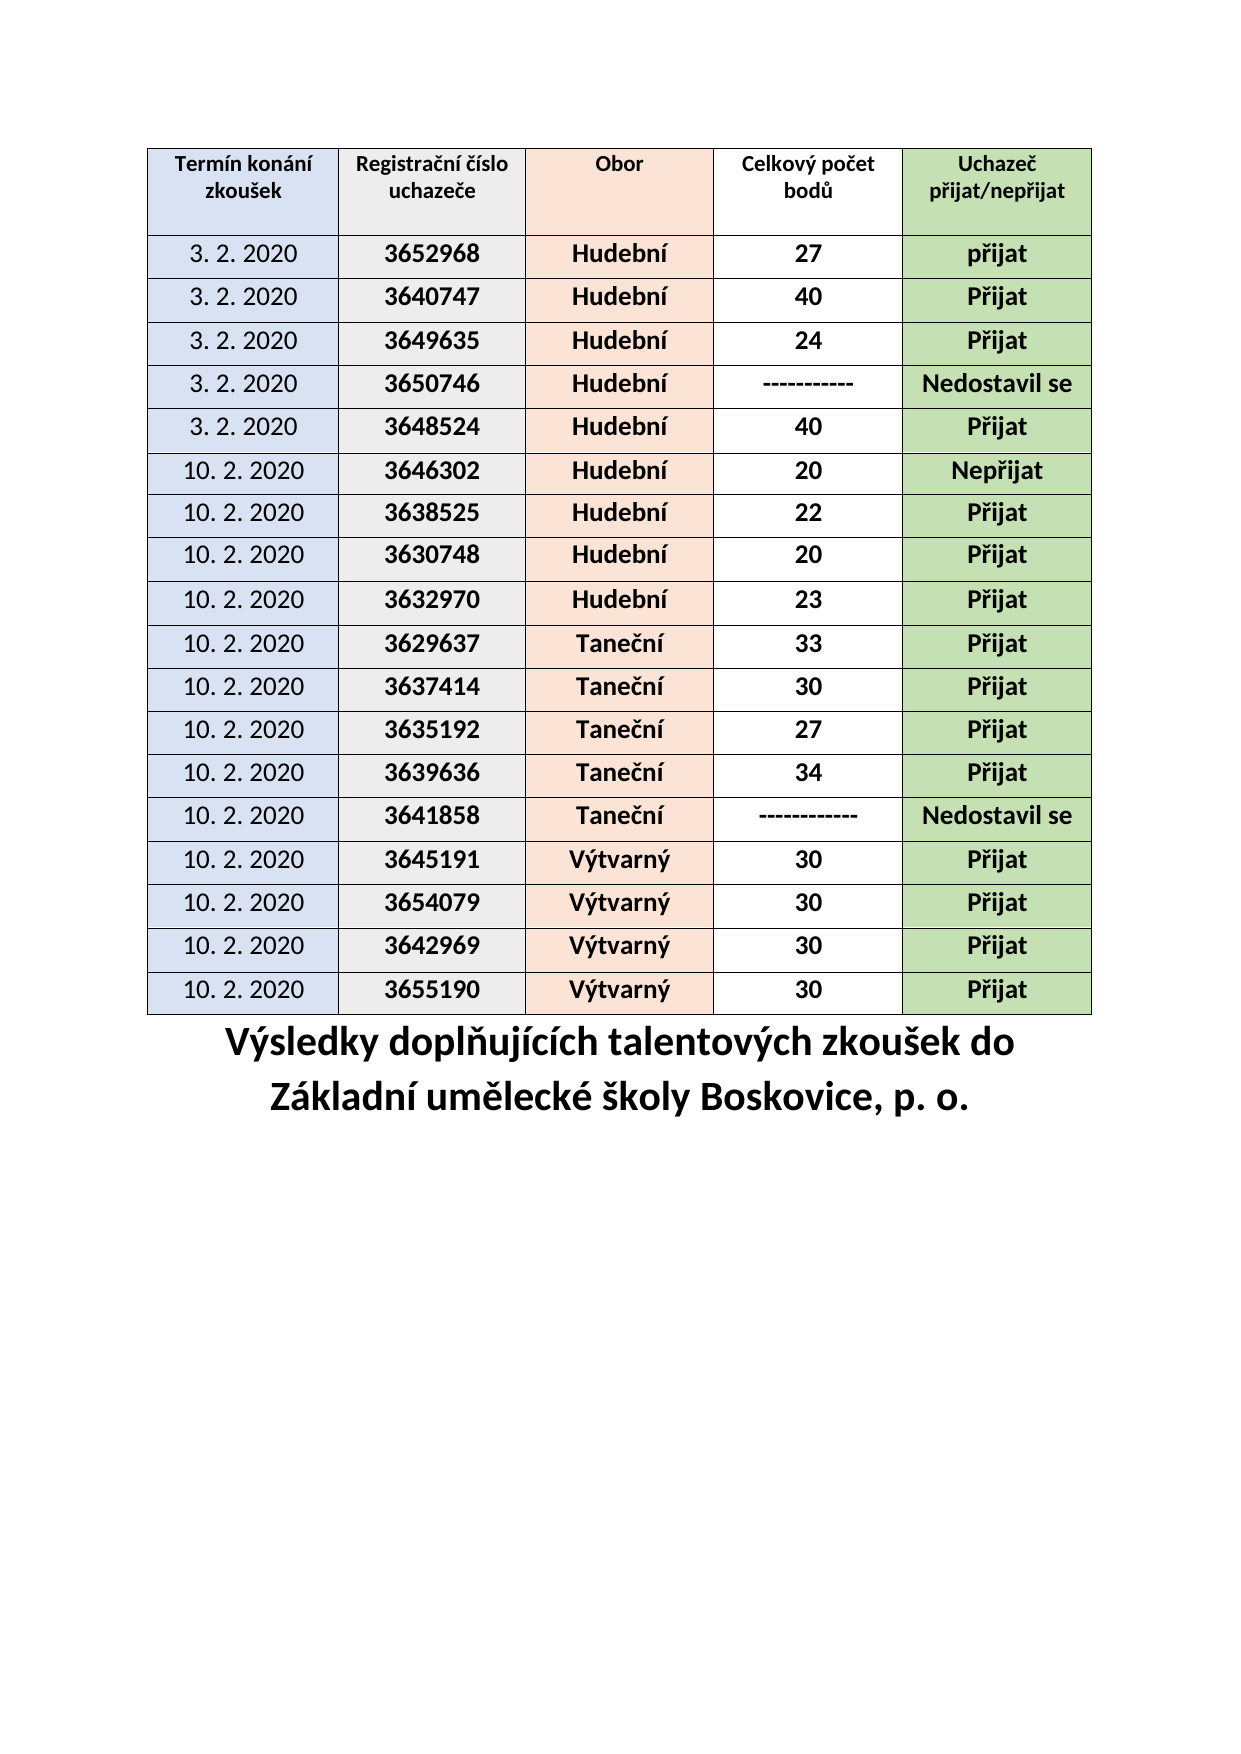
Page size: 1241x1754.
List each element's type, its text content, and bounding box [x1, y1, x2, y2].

table_cell Hudební [526, 236, 713, 278]
table_header Registrační číslo uchazeče [339, 149, 525, 235]
table_cell Taneční [526, 798, 713, 841]
table_cell přijat [903, 236, 1091, 278]
table_cell 3637414 [339, 669, 525, 711]
table_cell 3. 2. 2020 [148, 279, 338, 322]
table_cell 3. 2. 2020 [148, 323, 338, 365]
table_cell 10. 2. 2020 [148, 538, 338, 581]
table_cell 30 [714, 973, 902, 1014]
table_cell 3635192 [339, 712, 525, 754]
table_cell 30 [714, 842, 902, 884]
table_cell 10. 2. 2020 [148, 798, 338, 841]
table_cell 10. 2. 2020 [148, 842, 338, 884]
table_cell 30 [714, 669, 902, 711]
table_header Termín konání zkoušek [148, 149, 338, 235]
table_cell ------------ [714, 798, 902, 841]
table_cell 10. 2. 2020 [148, 712, 338, 754]
table_cell Přijat [903, 323, 1091, 365]
table_cell Hudební [526, 366, 713, 408]
table_cell 34 [714, 755, 902, 797]
table_cell ----------- [714, 366, 902, 408]
table_header Celkový počet bodů [714, 149, 902, 235]
table_cell Hudební [526, 279, 713, 322]
table_cell 3640747 [339, 279, 525, 322]
table_cell Výtvarný [526, 973, 713, 1014]
table_cell Přijat [903, 669, 1091, 711]
table_cell 10. 2. 2020 [148, 626, 338, 668]
table_cell Přijat [903, 885, 1091, 927]
table_cell 3648524 [339, 409, 525, 452]
table_cell 3632970 [339, 582, 525, 625]
table_cell Výtvarný [526, 842, 713, 884]
table_cell Přijat [903, 495, 1091, 537]
table_cell 10. 2. 2020 [148, 454, 338, 494]
table_cell 3639636 [339, 755, 525, 797]
table_cell 30 [714, 885, 902, 927]
table_cell 33 [714, 626, 902, 668]
table_cell 3. 2. 2020 [148, 236, 338, 278]
table_cell Hudební [526, 323, 713, 365]
table_cell Přijat [903, 279, 1091, 322]
table_cell Nepřijat [903, 454, 1091, 494]
table_cell 22 [714, 495, 902, 537]
table_cell 10. 2. 2020 [148, 669, 338, 711]
table_cell 3642969 [339, 929, 525, 972]
table_cell Taneční [526, 669, 713, 711]
table_cell Hudební [526, 538, 713, 581]
table_cell 3654079 [339, 885, 525, 927]
table_cell Přijat [903, 755, 1091, 797]
table_cell 30 [714, 929, 902, 972]
table_cell Přijat [903, 626, 1091, 668]
text Výsledky doplňujících talentových zkoušek do Základní umělecké školy Boskovice, p. o. [148, 1015, 1093, 1120]
table_cell Přijat [903, 712, 1091, 754]
table_cell 3. 2. 2020 [148, 409, 338, 452]
table_cell 27 [714, 236, 902, 278]
table_cell 3649635 [339, 323, 525, 365]
table_cell 3650746 [339, 366, 525, 408]
table_cell 10. 2. 2020 [148, 973, 338, 1014]
table_cell 10. 2. 2020 [148, 582, 338, 625]
table_cell Nedostavil se [903, 366, 1091, 408]
table_cell Taneční [526, 626, 713, 668]
table_cell 23 [714, 582, 902, 625]
table_cell 3641858 [339, 798, 525, 841]
table_cell 10. 2. 2020 [148, 929, 338, 972]
table_cell 3. 2. 2020 [148, 366, 338, 408]
table_cell 10. 2. 2020 [148, 495, 338, 537]
table_header Obor [526, 149, 713, 235]
table_cell 27 [714, 712, 902, 754]
table_cell 40 [714, 279, 902, 322]
table_cell 10. 2. 2020 [148, 755, 338, 797]
table_header Uchazeč přijat/nepřijat [903, 149, 1091, 235]
table_cell Výtvarný [526, 885, 713, 927]
table_cell 3629637 [339, 626, 525, 668]
table_cell Přijat [903, 842, 1091, 884]
table_cell 3630748 [339, 538, 525, 581]
table_cell 40 [714, 409, 902, 452]
table_cell Výtvarný [526, 929, 713, 972]
table_cell 10. 2. 2020 [148, 885, 338, 927]
table_cell 24 [714, 323, 902, 365]
table_cell Hudební [526, 582, 713, 625]
table_cell Taneční [526, 712, 713, 754]
table_cell Hudební [526, 454, 713, 494]
table_cell 3638525 [339, 495, 525, 537]
table_cell Přijat [903, 538, 1091, 581]
table_cell Hudební [526, 495, 713, 537]
table_cell Přijat [903, 582, 1091, 625]
table_cell 3645191 [339, 842, 525, 884]
table_cell 20 [714, 454, 902, 494]
table_cell 3646302 [339, 454, 525, 494]
table_cell Nedostavil se [903, 798, 1091, 841]
table_cell 20 [714, 538, 902, 581]
table_cell 3652968 [339, 236, 525, 278]
table_cell Přijat [903, 973, 1091, 1014]
table_cell Přijat [903, 409, 1091, 452]
table_cell 3655190 [339, 973, 525, 1014]
table_cell Přijat [903, 929, 1091, 972]
table_cell Taneční [526, 755, 713, 797]
table_cell Hudební [526, 409, 713, 452]
